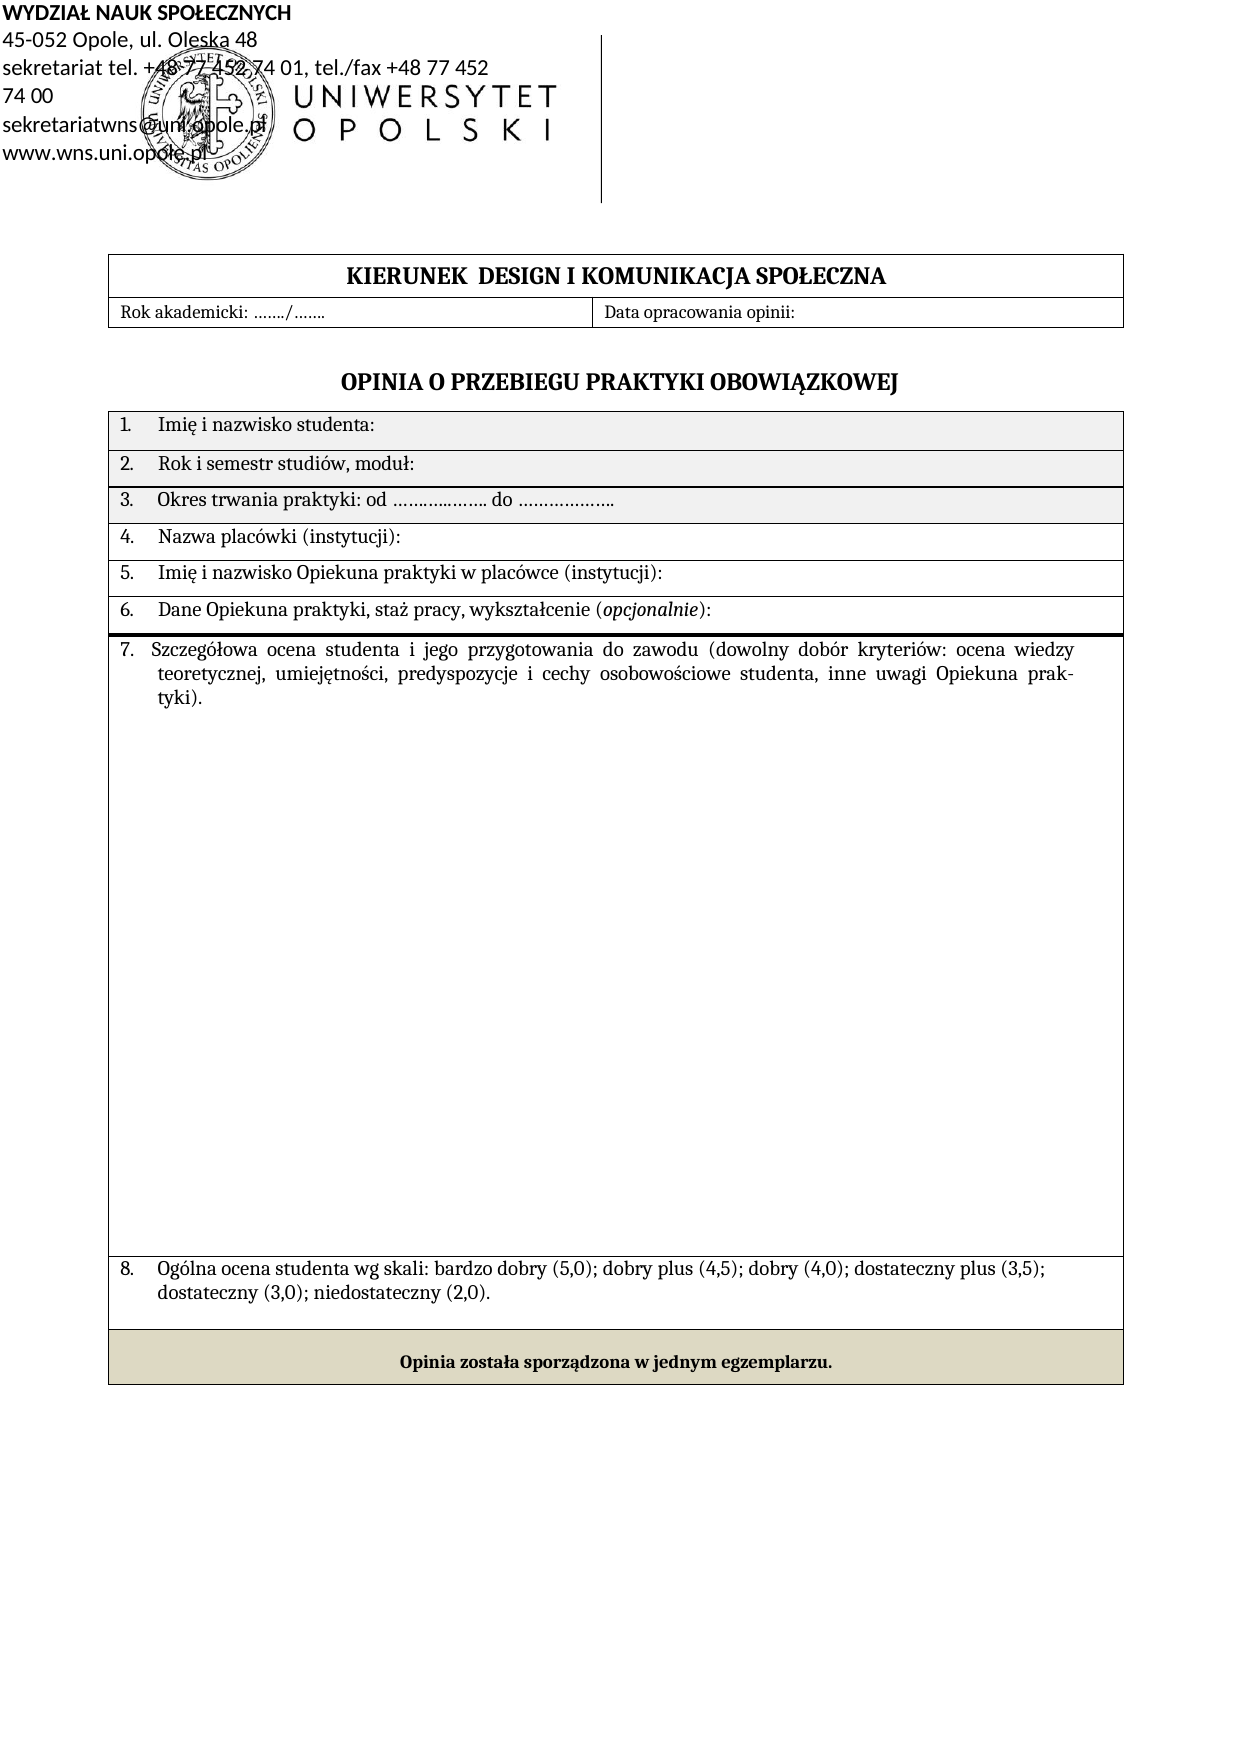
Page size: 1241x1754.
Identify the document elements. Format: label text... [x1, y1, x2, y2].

table_cell 5. Imię i nazwisko Opiekuna praktyki w placówce (instytucji): [109, 561, 1123, 596]
table_cell 3. Okres trwania praktyki: od …….…..……. do ………………. [109, 488, 1123, 523]
picture [135, 41, 562, 186]
subtitle OPINIA O PRZEBIEGU PRAKTYKI OBOWIĄZKOWEJ [106, 368, 1134, 397]
table_header KIERUNEK DESIGN I KOMUNIKACJA SPOŁECZNA [109, 255, 1123, 297]
table_cell Opinia została sporządzona w jednym egzemplarzu. [109, 1330, 1123, 1384]
table_cell 2. Rok i semestr studiów, moduł: [109, 451, 1123, 486]
table_header 1. Imię i nazwisko studenta: [109, 412, 1123, 450]
picture [135, 150, 141, 159]
table_cell 8. Ogólna ocena studenta wg skali: bardzo dobry (5,0); dobry plus (4,5); dobry (4,0); dostateczny plus (3,5); dostateczny (3,0); niedostateczny (2,0). [109, 1257, 1123, 1329]
table_cell Rok akademicki: ……./……. [109, 298, 592, 327]
table_cell 6. Dane Opiekuna praktyki, staż pracy, wykształcenie (opcjonalnie): [109, 597, 1123, 633]
table_cell 7. Szczegółowa ocena studenta i jego przygotowania do zawodu (dowolny dobór kryteriów: ocena wiedzy teoretycznej, umiejętności, predyspozycje i cechy osobowościowe studenta, inne uwagi Opiekuna prak- tyki). [109, 637, 1123, 1256]
table_cell 4. Nazwa placówki (instytucji): [109, 524, 1123, 560]
table_cell Data opracowania opinii: [593, 298, 1123, 327]
